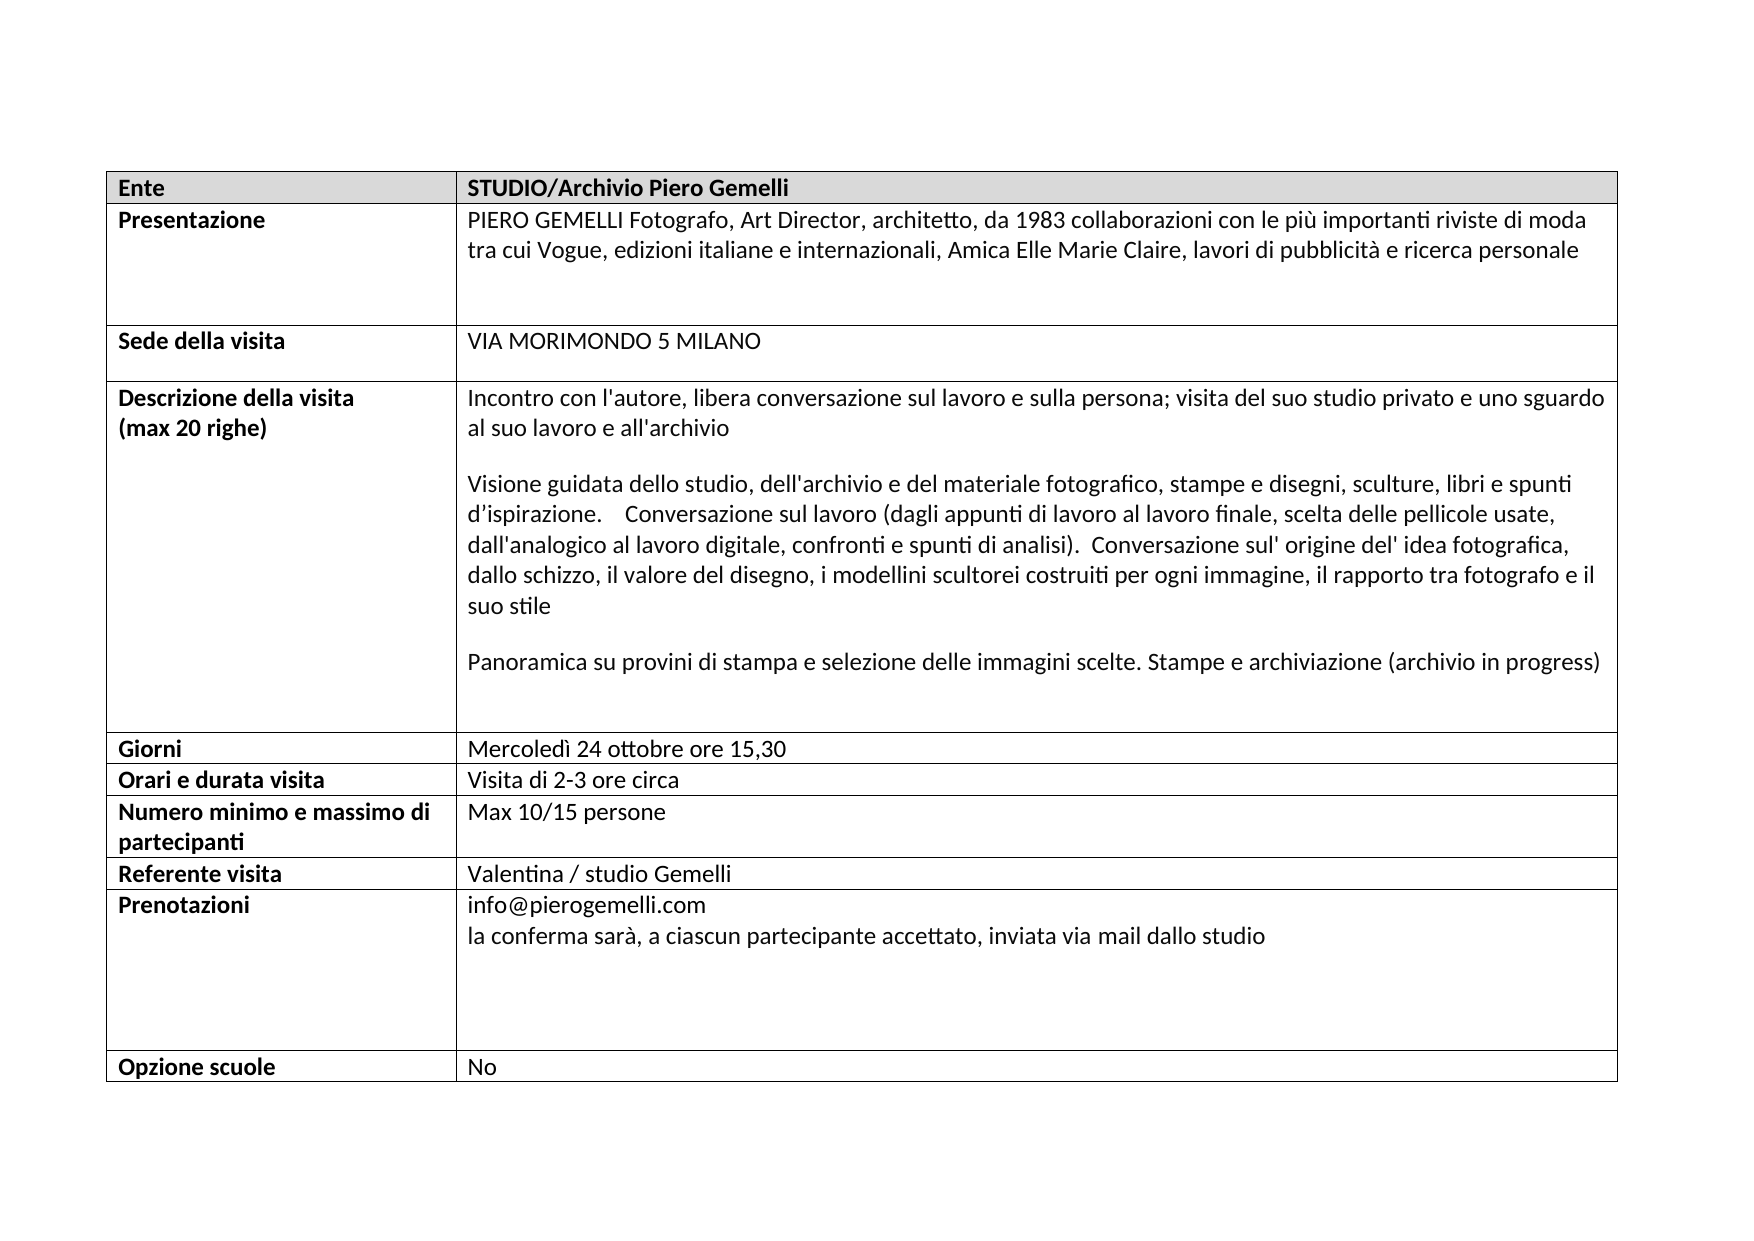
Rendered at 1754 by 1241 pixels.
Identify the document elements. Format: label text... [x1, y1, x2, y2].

table_cell Referente visita [107, 858, 456, 888]
table_cell No [457, 1051, 1617, 1081]
table_cell Opzione scuole [107, 1051, 456, 1081]
table_cell Giorni [107, 733, 456, 763]
table_header STUDIO/Archivio Piero Gemelli [457, 172, 1617, 203]
table_cell Descrizione della visita (max 20 righe) [107, 382, 456, 732]
table_cell Max 10/15 persone [457, 796, 1617, 857]
table_cell Orari e durata visita [107, 764, 456, 795]
table_cell info@pierogemelli.com la conferma sarà, a ciascun partecipante accettato, inviata via mail dallo studio [457, 890, 1617, 1050]
table_cell Sede della visita [107, 326, 456, 381]
table_cell Prenotazioni [107, 890, 456, 1050]
table_cell VIA MORIMONDO 5 MILANO [457, 326, 1617, 381]
table_cell Visita di 2-3 ore circa [457, 764, 1617, 795]
table_header Ente [107, 172, 456, 203]
table_cell Numero minimo e massimo di partecipanti [107, 796, 456, 857]
table_cell Incontro con l'autore, libera conversazione sul lavoro e sulla persona; visita del suo studio privato e uno sguardo al suo lavoro e all'archivio Visione guidata dello studio, dell'archivio e del materiale fotografico, stampe e disegni, sculture, libri e spunti d’ispirazione. Conversazione sul lavoro (dagli appunti di lavoro al lavoro finale, scelta delle pellicole usate, dall'analogico al lavoro digitale, confronti e spunti di analisi). Conversazione sul' origine del' idea fotografica, dallo schizzo, il valore del disegno, i modellini scultorei costruiti per ogni immagine, il rapporto tra fotografo e il suo stile Panoramica su provini di stampa e selezione delle immagini scelte. Stampe e archiviazione (archivio in progress) [457, 382, 1617, 732]
table_cell Valentina / studio Gemelli [457, 858, 1617, 888]
table_cell PIERO GEMELLI Fotografo, Art Director, architetto, da 1983 collaborazioni con le più importanti riviste di moda tra cui Vogue, edizioni italiane e internazionali, Amica Elle Marie Claire, lavori di pubblicità e ricerca personale [457, 204, 1617, 324]
table_cell Mercoledì 24 ottobre ore 15,30 [457, 733, 1617, 763]
table_cell Presentazione [107, 204, 456, 324]
